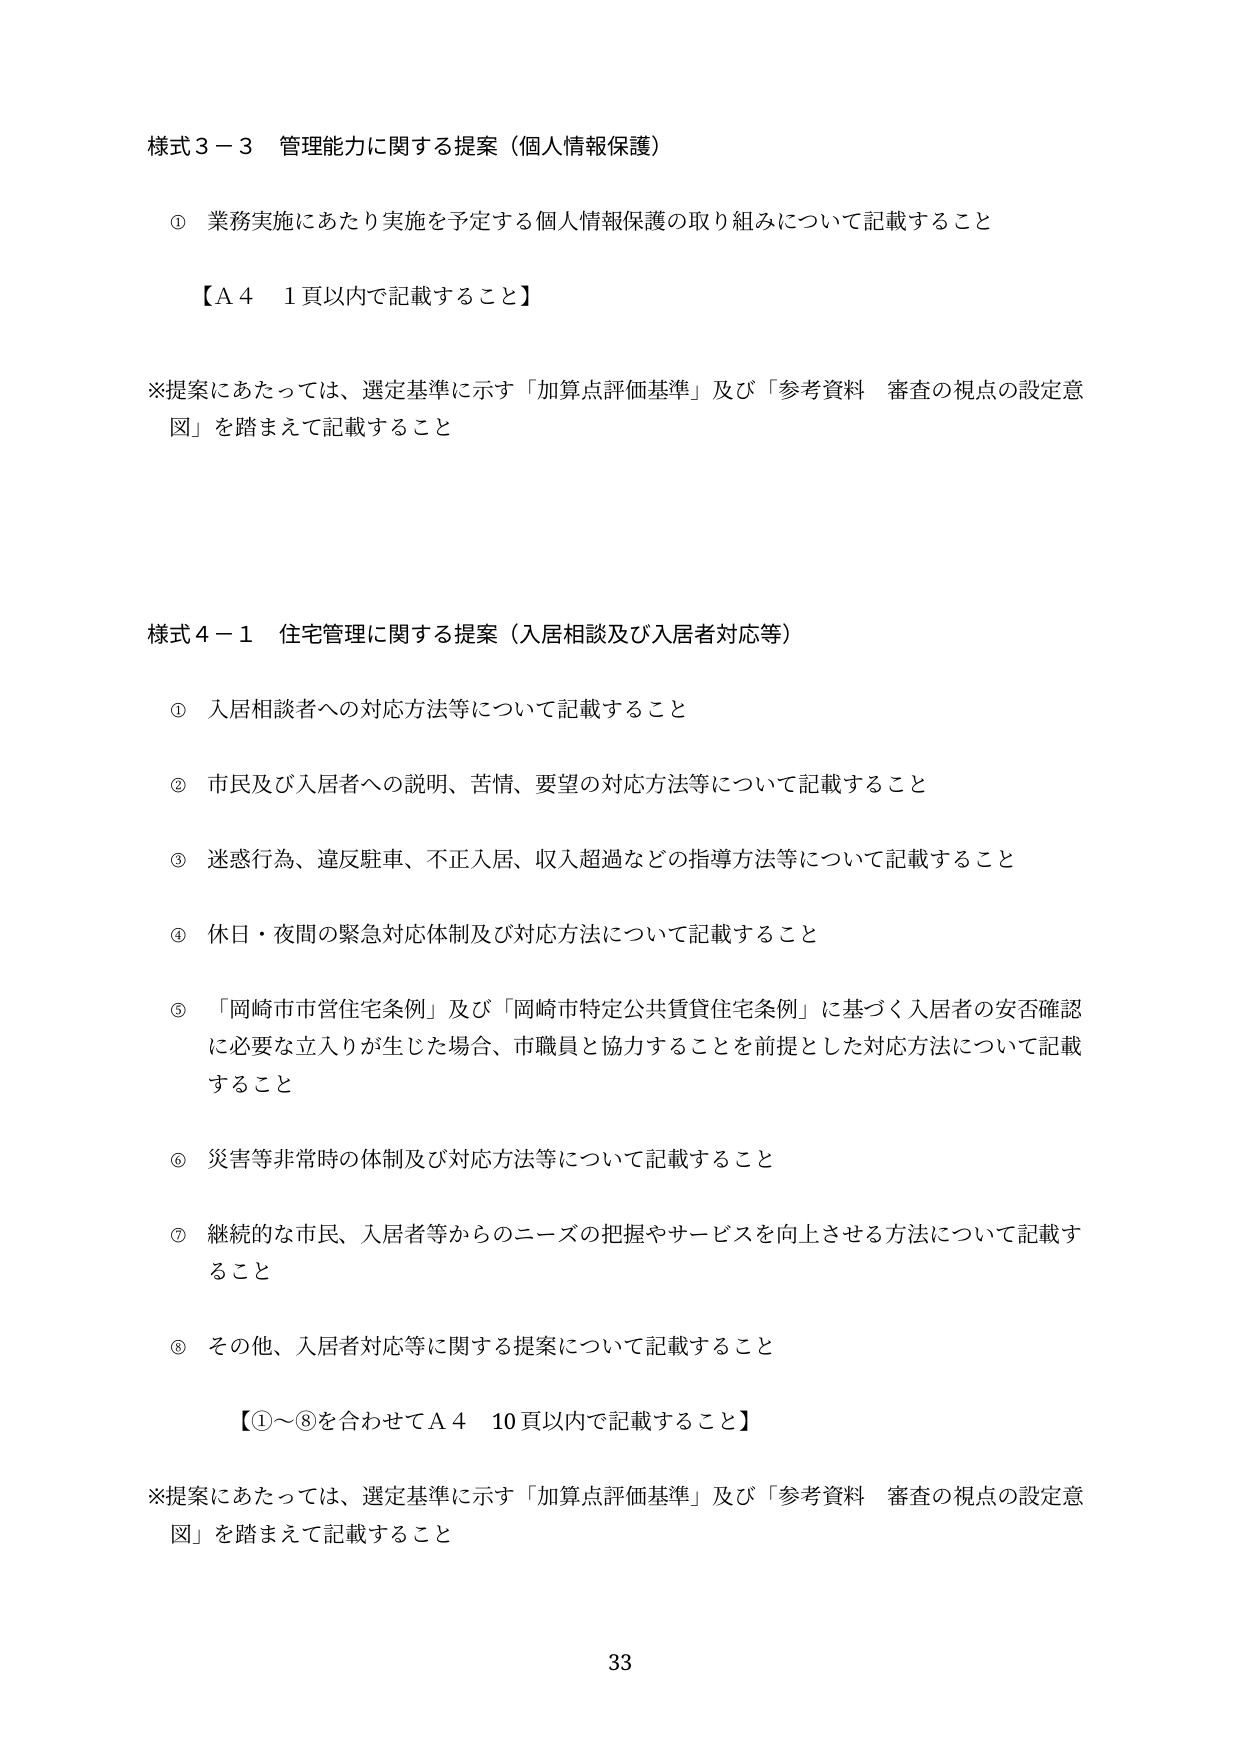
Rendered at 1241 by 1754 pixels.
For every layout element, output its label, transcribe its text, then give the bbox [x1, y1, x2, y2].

list その他、入居者対応等に関する提案について記載すること [170, 1326, 1092, 1364]
list 災害等非常時の体制及び対応方法等について記載すること [170, 1139, 1092, 1176]
text ※提案にあたっては、選定基準に示す「加算点評価基準」及び「参考資料 審査の視点の設定意図」を踏まえて記載すること [148, 1476, 1092, 1551]
list 休日・夜間の緊急対応体制及び対応方法について記載すること [170, 914, 1092, 951]
list 「岡崎市市営住宅条例」及び「岡崎市特定公共賃貸住宅条例」に基づく入居者の安否確認に必要な立入りが生じた場合、市職員と協力することを前提とした対応方法について記載すること [170, 989, 1092, 1101]
subtitle 様式４－１ 住宅管理に関する提案（入居相談及び入居者対応等） [148, 614, 1092, 651]
list 業務実施にあたり実施を予定する個人情報保護の取り組みについて記載すること [169, 201, 1092, 239]
subtitle 様式３－３ 管理能力に関する提案（個人情報保護） [148, 126, 1092, 164]
text ※提案にあたっては、選定基準に示す「加算点評価基準」及び「参考資料 審査の視点の設定意図」を踏まえて記載すること [148, 370, 1092, 445]
list 【①～⑧を合わせてＡ４ 10頁以内で記載すること】 [229, 1401, 1092, 1439]
list 市民及び入居者への説明、苦情、要望の対応方法等について記載すること [170, 764, 1092, 801]
list 【Ａ４ １頁以内で記載すること】 [192, 276, 1092, 314]
list 継続的な市民、入居者等からのニーズの把握やサービスを向上させる方法について記載すること [170, 1214, 1092, 1289]
list 迷惑行為、違反駐車、不正入居、収入超過などの指導方法等について記載すること [170, 839, 1092, 876]
list 入居相談者への対応方法等について記載すること [170, 689, 1092, 726]
